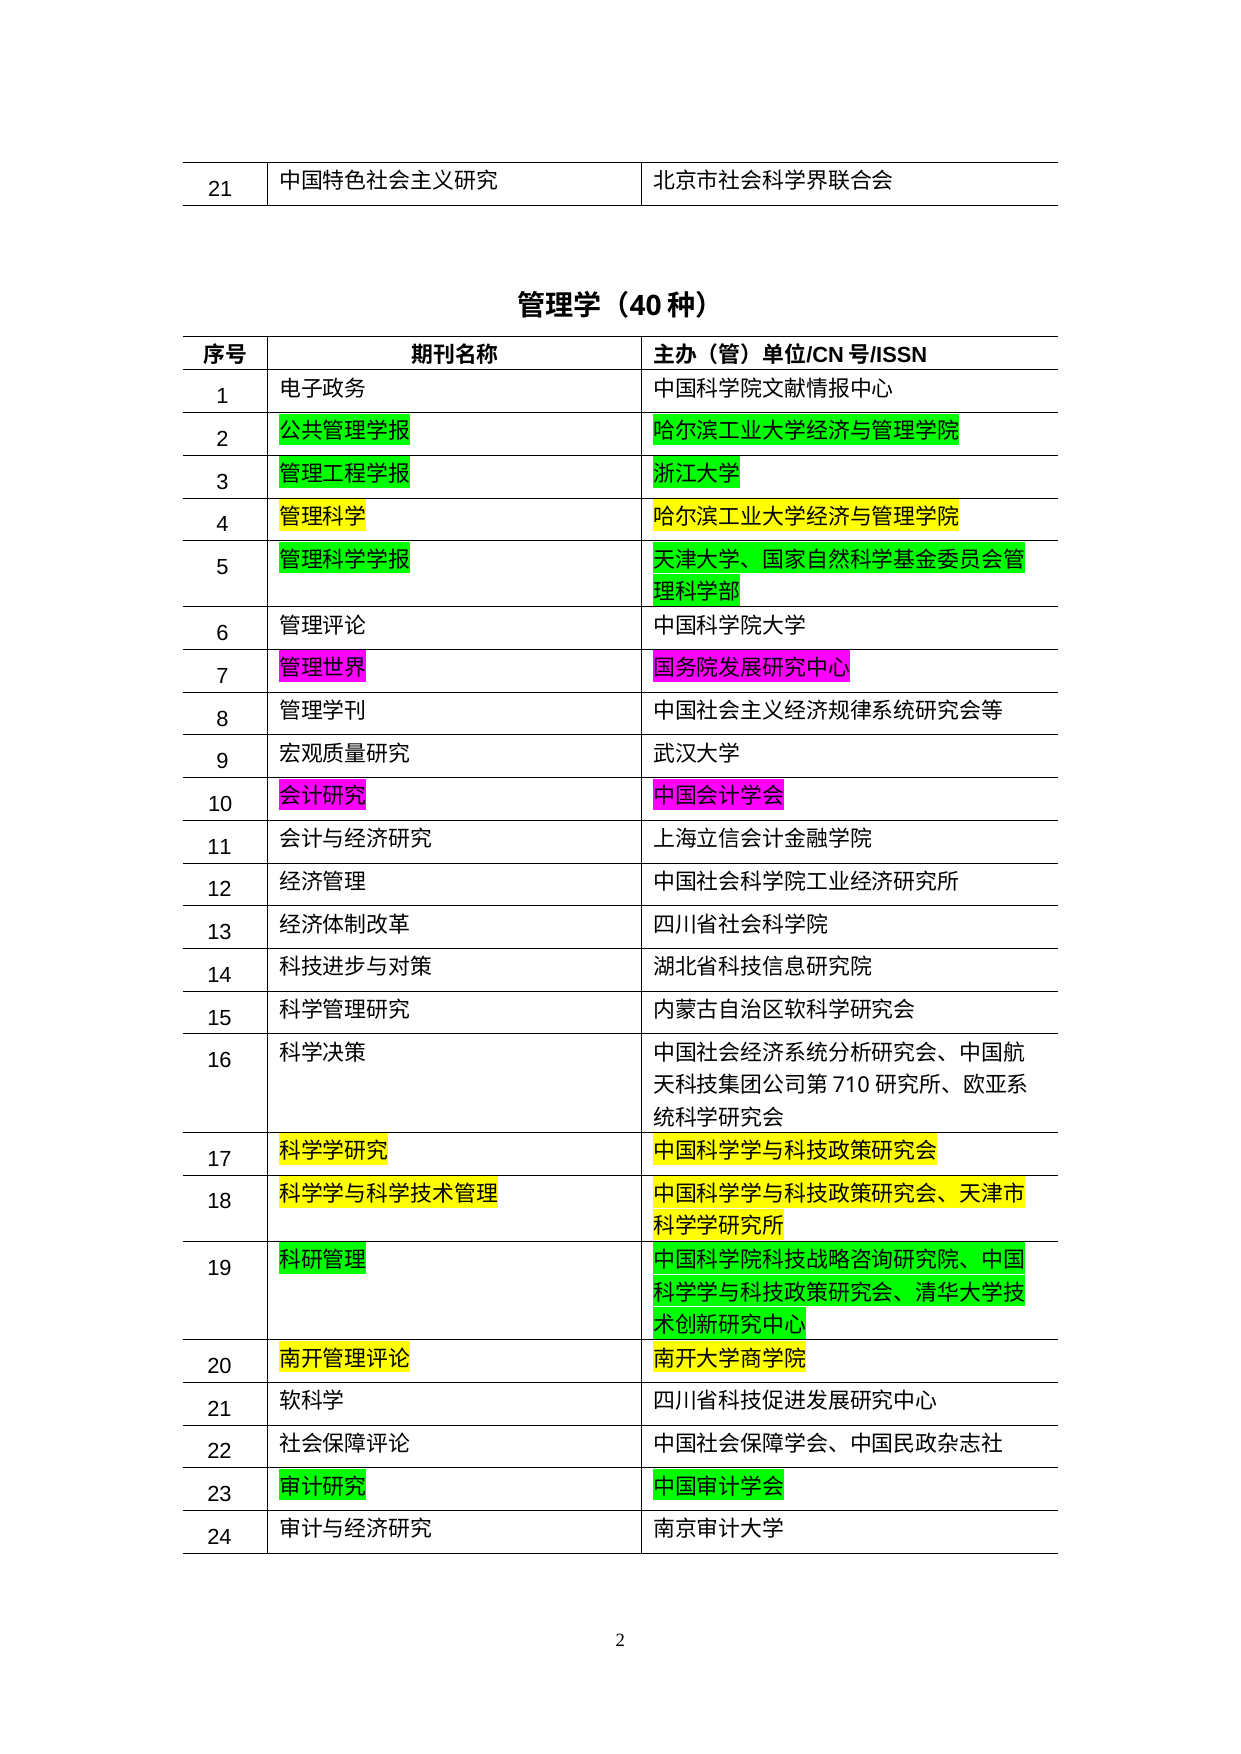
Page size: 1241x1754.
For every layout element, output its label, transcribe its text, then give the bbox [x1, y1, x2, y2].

table_cell [183, 778, 267, 820]
table_cell 中国审计学会 [642, 1468, 1057, 1510]
table_cell 武汉大学 [642, 735, 1057, 777]
table_cell 审计与经济研究 [268, 1511, 641, 1553]
table_cell [183, 1133, 267, 1174]
table_cell 哈尔滨工业大学经济与管理学院 [642, 413, 1057, 455]
table_cell 主办（管）单位/CN号/ISSN [642, 337, 1057, 369]
table_cell 中国科学院文献情报中心 [642, 370, 1057, 412]
table_cell 四川省科技促进发展研究中心 [642, 1383, 1057, 1424]
table_cell 北京市社会科学界联合会 [642, 163, 1057, 205]
table_cell 软科学 [268, 1383, 641, 1424]
table_cell 哈尔滨工业大学经济与管理学院 [642, 499, 1057, 540]
table_cell 四川省社会科学院 [642, 906, 1057, 948]
table_cell [183, 163, 267, 205]
table_cell [183, 821, 267, 862]
table_cell [183, 499, 267, 540]
table_cell 经济管理 [268, 864, 641, 905]
table_cell 管理科学学报 [268, 541, 641, 606]
table_cell 天津大学、国家自然科学基金委员会管理科学部 [642, 541, 1057, 606]
table_cell 中国科学学与科技政策研究会 [642, 1133, 1057, 1174]
table_cell 湖北省科技信息研究院 [642, 949, 1057, 991]
table_cell [183, 1242, 267, 1339]
table_cell [183, 693, 267, 734]
table_cell 电子政务 [268, 370, 641, 412]
table_cell 会计与经济研究 [268, 821, 641, 862]
table_cell 公共管理学报 [268, 413, 641, 455]
table_cell [183, 1383, 267, 1424]
table_cell 会计研究 [268, 778, 641, 820]
table_cell 宏观质量研究 [268, 735, 641, 777]
table_cell [183, 1426, 267, 1467]
table_cell 南京审计大学 [642, 1511, 1057, 1553]
table_cell [183, 949, 267, 991]
table_cell [183, 541, 267, 606]
table_cell 中国社会主义经济规律系统研究会等 [642, 693, 1057, 734]
table_cell 中国会计学会 [642, 778, 1057, 820]
table_cell 管理科学 [268, 499, 641, 540]
table_cell 科研管理 [268, 1242, 641, 1339]
table_cell 中国科学院大学 [642, 607, 1057, 649]
table_cell [183, 992, 267, 1033]
table_cell 中国特色社会主义研究 [268, 163, 641, 205]
table_cell [183, 456, 267, 497]
table_cell 南开管理评论 [268, 1340, 641, 1382]
table_cell [183, 607, 267, 649]
table_cell 审计研究 [268, 1468, 641, 1510]
table_cell 中国科学学与科技政策研究会、天津市科学学研究所 [642, 1176, 1057, 1241]
table_cell 经济体制改革 [268, 906, 641, 948]
table_cell [183, 864, 267, 905]
table_cell 管理评论 [268, 607, 641, 649]
table_cell 科学学研究 [268, 1133, 641, 1174]
table_cell [183, 1511, 267, 1553]
table_cell 科学管理研究 [268, 992, 641, 1033]
table_cell 上海立信会计金融学院 [642, 821, 1057, 862]
table_cell 国务院发展研究中心 [642, 650, 1057, 692]
table_cell 科学学与科学技术管理 [268, 1176, 641, 1241]
table_cell [183, 1340, 267, 1382]
table_cell 中国社会保障学会、中国民政杂志社 [642, 1426, 1057, 1467]
table_cell 中国科学院科技战略咨询研究院、中国科学学与科技政策研究会、清华大学技术创新研究中心 [642, 1242, 1057, 1339]
table_cell 内蒙古自治区软科学研究会 [642, 992, 1057, 1033]
table_cell [183, 735, 267, 777]
table_cell 管理工程学报 [268, 456, 641, 497]
table_cell [183, 1034, 267, 1132]
table_cell [183, 1176, 267, 1241]
table_cell 管理学刊 [268, 693, 641, 734]
table_cell 浙江大学 [642, 456, 1057, 497]
table_cell 科学决策 [268, 1034, 641, 1132]
table_cell 序号 [183, 337, 267, 369]
table_cell [183, 413, 267, 455]
table_cell 管理世界 [268, 650, 641, 692]
table_cell [183, 370, 267, 412]
table_header 管理学（40种） [183, 271, 1057, 336]
table_cell 社会保障评论 [268, 1426, 641, 1467]
table_cell 科技进步与对策 [268, 949, 641, 991]
table_cell 中国社会科学院工业经济研究所 [642, 864, 1057, 905]
table_cell [183, 906, 267, 948]
table_cell [183, 650, 267, 692]
table_cell [183, 1468, 267, 1510]
table_cell 中国社会经济系统分析研究会、中国航天科技集团公司第710 研究所、欧亚系统科学研究会 [642, 1034, 1057, 1132]
table_cell 南开大学商学院 [642, 1340, 1057, 1382]
table_cell 期刊名称 [268, 337, 641, 369]
